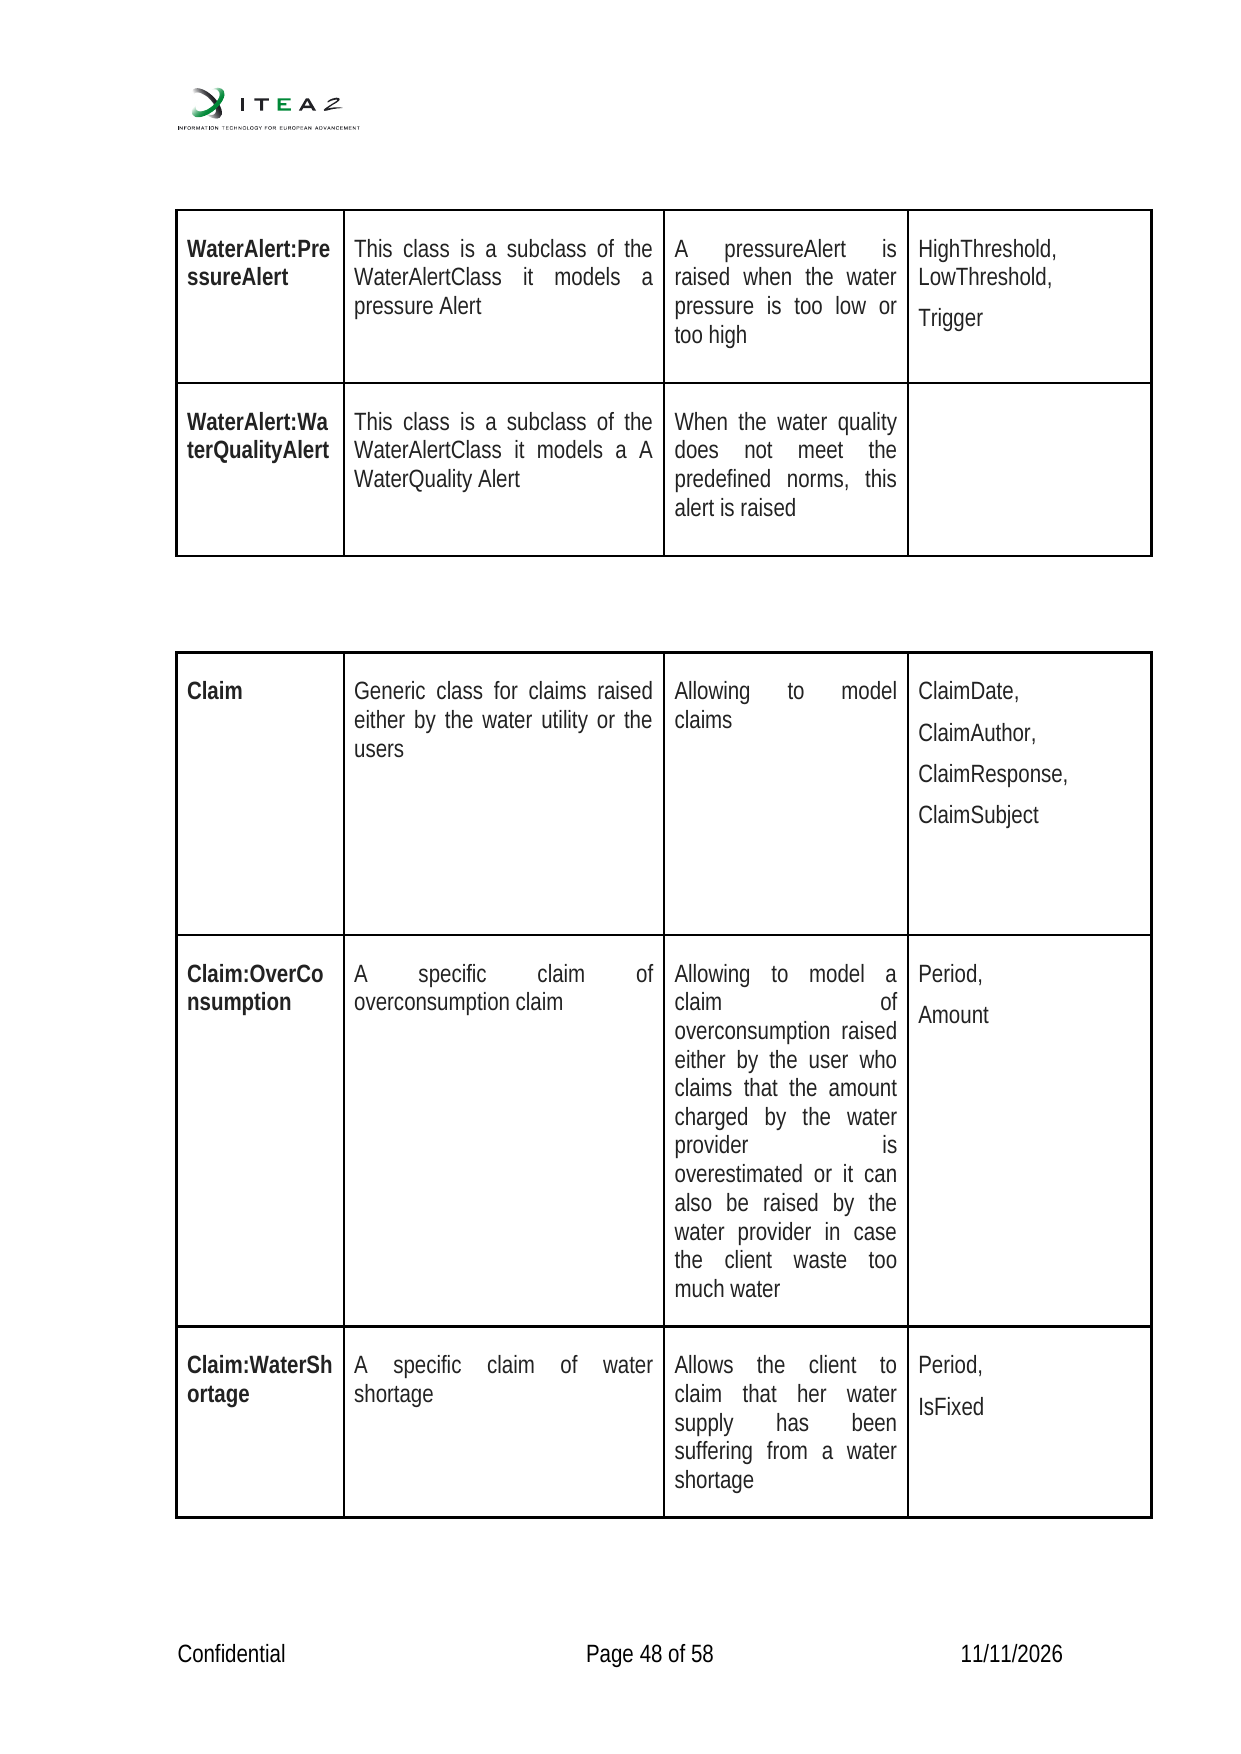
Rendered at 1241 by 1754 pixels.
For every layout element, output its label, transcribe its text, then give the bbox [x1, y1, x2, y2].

table_cell A specific claim of overconsumption claim [345, 936, 663, 1325]
table_cell This class is a subclass of the WaterAlertClass it models a A WaterQuality Alert [345, 384, 663, 554]
table_cell Claim:OverConsumption [178, 936, 343, 1325]
table_cell A specific claim of water shortage [345, 1328, 663, 1516]
table_cell [909, 384, 1150, 554]
table_cell Period, Amount [909, 936, 1150, 1325]
table_cell This class is a subclass of the WaterAlertClass it models a pressure Alert [345, 211, 663, 382]
table_cell Period, IsFixed [909, 1328, 1150, 1516]
table_cell When the water quality does not meet the predefined norms, this alert is raised [665, 384, 907, 554]
table_cell Allowing to model a claim of overconsumption raised either by the user who claims that the amount charged by the water provider is overestimated or it can also be raised by the water provider in case the client waste too much water [665, 936, 907, 1325]
table_cell WaterAlert:PressureAlert [178, 211, 343, 382]
table_header Generic class for claims raised either by the water utility or the users [345, 654, 663, 934]
table_header Allowing to model claims [665, 654, 907, 934]
table_cell Claim:WaterShortage [178, 1328, 343, 1516]
table_header ClaimDate, ClaimAuthor, ClaimResponse, ClaimSubject [909, 654, 1150, 934]
table_cell Allows the client to claim that her water supply has been suffering from a water shortage [665, 1328, 907, 1516]
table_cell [909, 211, 1150, 382]
table_header Claim [178, 654, 343, 934]
table_cell A pressureAlert is raised when the water pressure is too low or too high [665, 211, 907, 382]
table_cell WaterAlert:WaterQualityAlert [178, 384, 343, 554]
